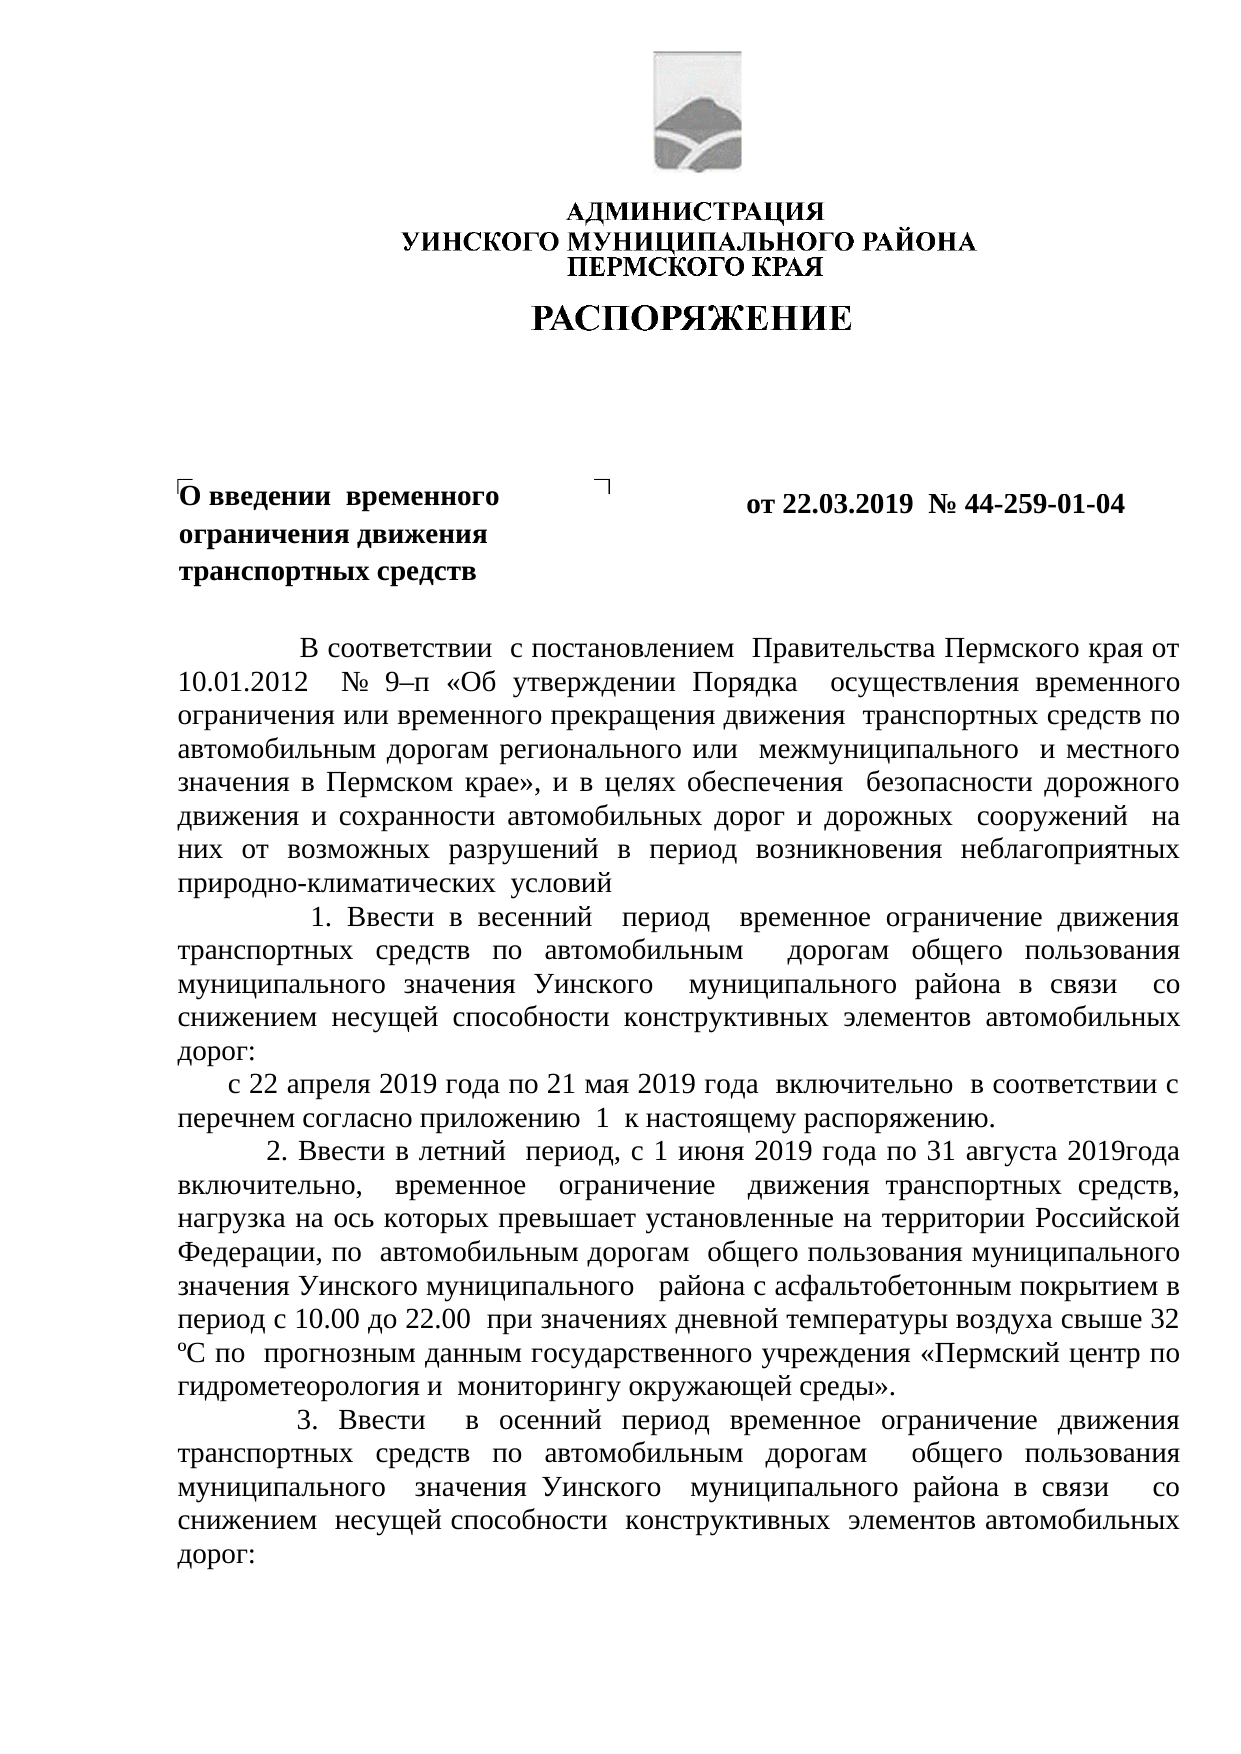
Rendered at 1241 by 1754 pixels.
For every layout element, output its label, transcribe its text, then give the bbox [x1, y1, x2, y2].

text 3. Ввести в осенний период временное ограничение движения транспортных средств по автомобильным дорогам общего пользования муниципального значения Уинского муниципального района в связи со снижением несущей способности конструктивных элементов автомобильных дорог: [177, 1402, 1181, 1569]
text В соответствии с постановлением Правительства Пермского края от 10.01.2012 № 9–п «Об утверждении Порядка осуществления временного ограничения или временного прекращения движения транспортных средств по автомобильным дорогам регионального или межмуниципального и местного значения в Пермском крае», и в целях обеспечения безопасности дорожного движения и сохранности автомобильных дорог и дорожных сооружений на них от возможных разрушений в период возникновения неблагоприятных природно-климатических условий [177, 630, 1181, 899]
picture [184, 487, 194, 494]
text 1. Ввести в весенний период временное ограничение движения транспортных средств по автомобильным дорогам общего пользования муниципального значения Уинского муниципального района в связи со снижением несущей способности конструктивных элементов автомобильных дорог: [177, 899, 1181, 1066]
text с 22 апреля 2019 года по 21 мая 2019 года включительно в соответствии с перечнем согласно приложению 1 к настоящему распоряжению. [177, 1066, 1181, 1133]
text 2. Ввести в летний период, с 1 июня 2019 года по 31 августа 2019года включительно, временное ограничение движения транспортных средств, нагрузка на ось которых превышает установленные на территории Российской Федерации, по автомобильным дорогам общего пользования муниципального значения Уинского муниципального района с асфальтобетонным покрытием в период с 10.00 до 22.00 при значениях дневной температуры воздуха свыше 32 ºС по прогнозным данным государственного учреждения «Пермский центр по гидрометеорология и мониторингу окружающей среды». [177, 1133, 1181, 1402]
picture [177, 43, 1108, 494]
